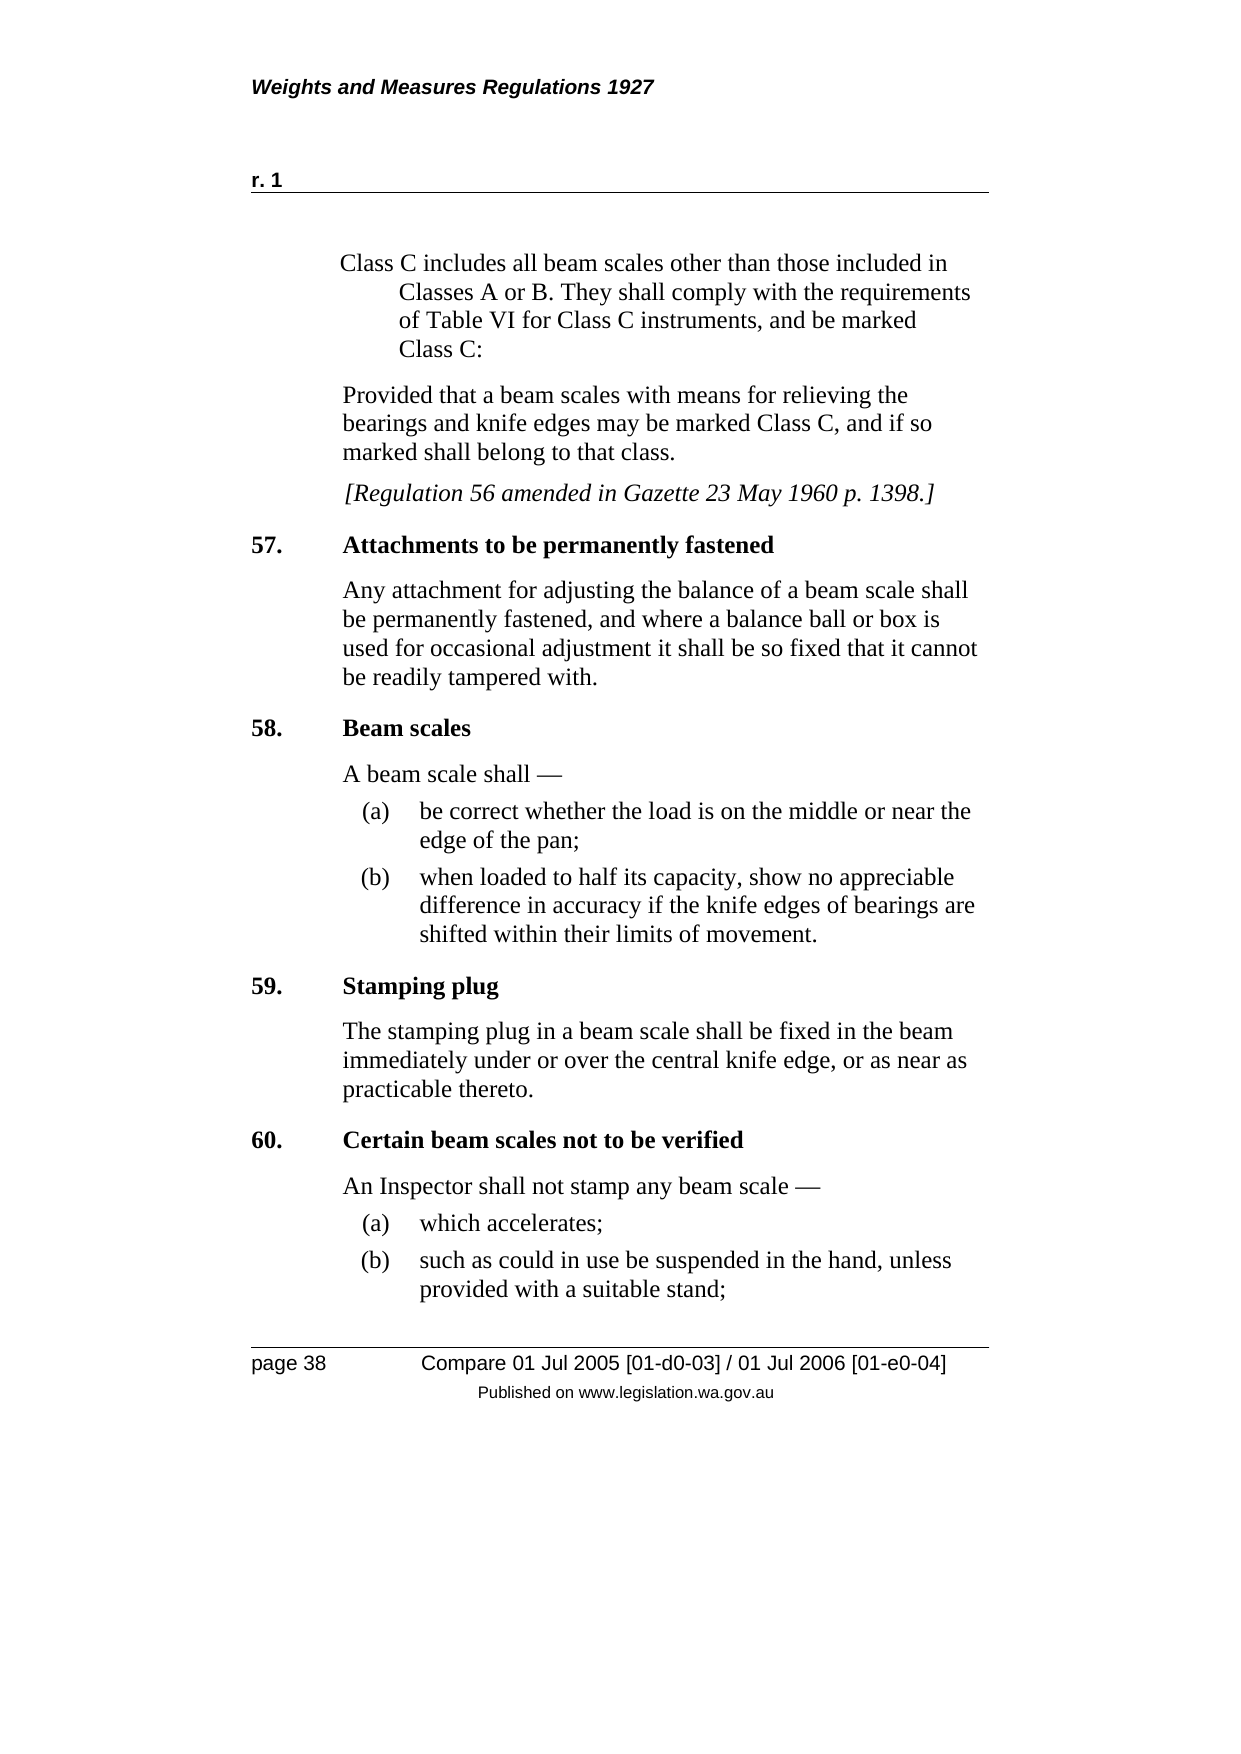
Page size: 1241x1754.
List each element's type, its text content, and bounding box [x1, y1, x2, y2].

text Class C includes all beam scales other than those included in Classes A or B. They shall comply with the requirements of Table VI for Class C instruments, and be marked Class C: [339, 248, 989, 363]
text An Inspector shall not stamp any beam scale — [251, 1171, 989, 1200]
subtitle 57. Attachments to be permanently fastened [251, 530, 989, 559]
subtitle 59. Stamping plug [251, 971, 989, 1000]
text (b) when loaded to half its capacity, show no appreciable difference in accuracy if the knife edges of bearings are shifted within their limits of movement. [251, 862, 989, 948]
text (a) be correct whether the load is on the middle or near the edge of the pan; [251, 796, 989, 853]
text The stamping plug in a beam scale shall be fixed in the beam immediately under or over the central knife edge, or as near as practicable thereto. [251, 1016, 989, 1103]
subtitle 58. Beam scales [251, 713, 989, 742]
text (a) which accelerates; [251, 1208, 989, 1237]
text A beam scale shall — [251, 759, 989, 788]
text Provided that a beam scales with means for relieving the bearings and knife edges may be marked Class C, and if so marked shall belong to that class. [251, 380, 989, 466]
text Any attachment for adjusting the balance of a beam scale shall be permanently fastened, and where a balance ball or box is used for occasional adjustment it shall be so fixed that it cannot be readily tampered with. [251, 576, 989, 691]
text (b) such as could in use be suspended in the hand, unless provided with a suitable stand; [251, 1245, 989, 1303]
text [Regulation 56 amended in Gazette 23 May 1960 p. 1398.] [251, 478, 989, 507]
subtitle 60. Certain beam scales not to be verified [251, 1126, 989, 1154]
